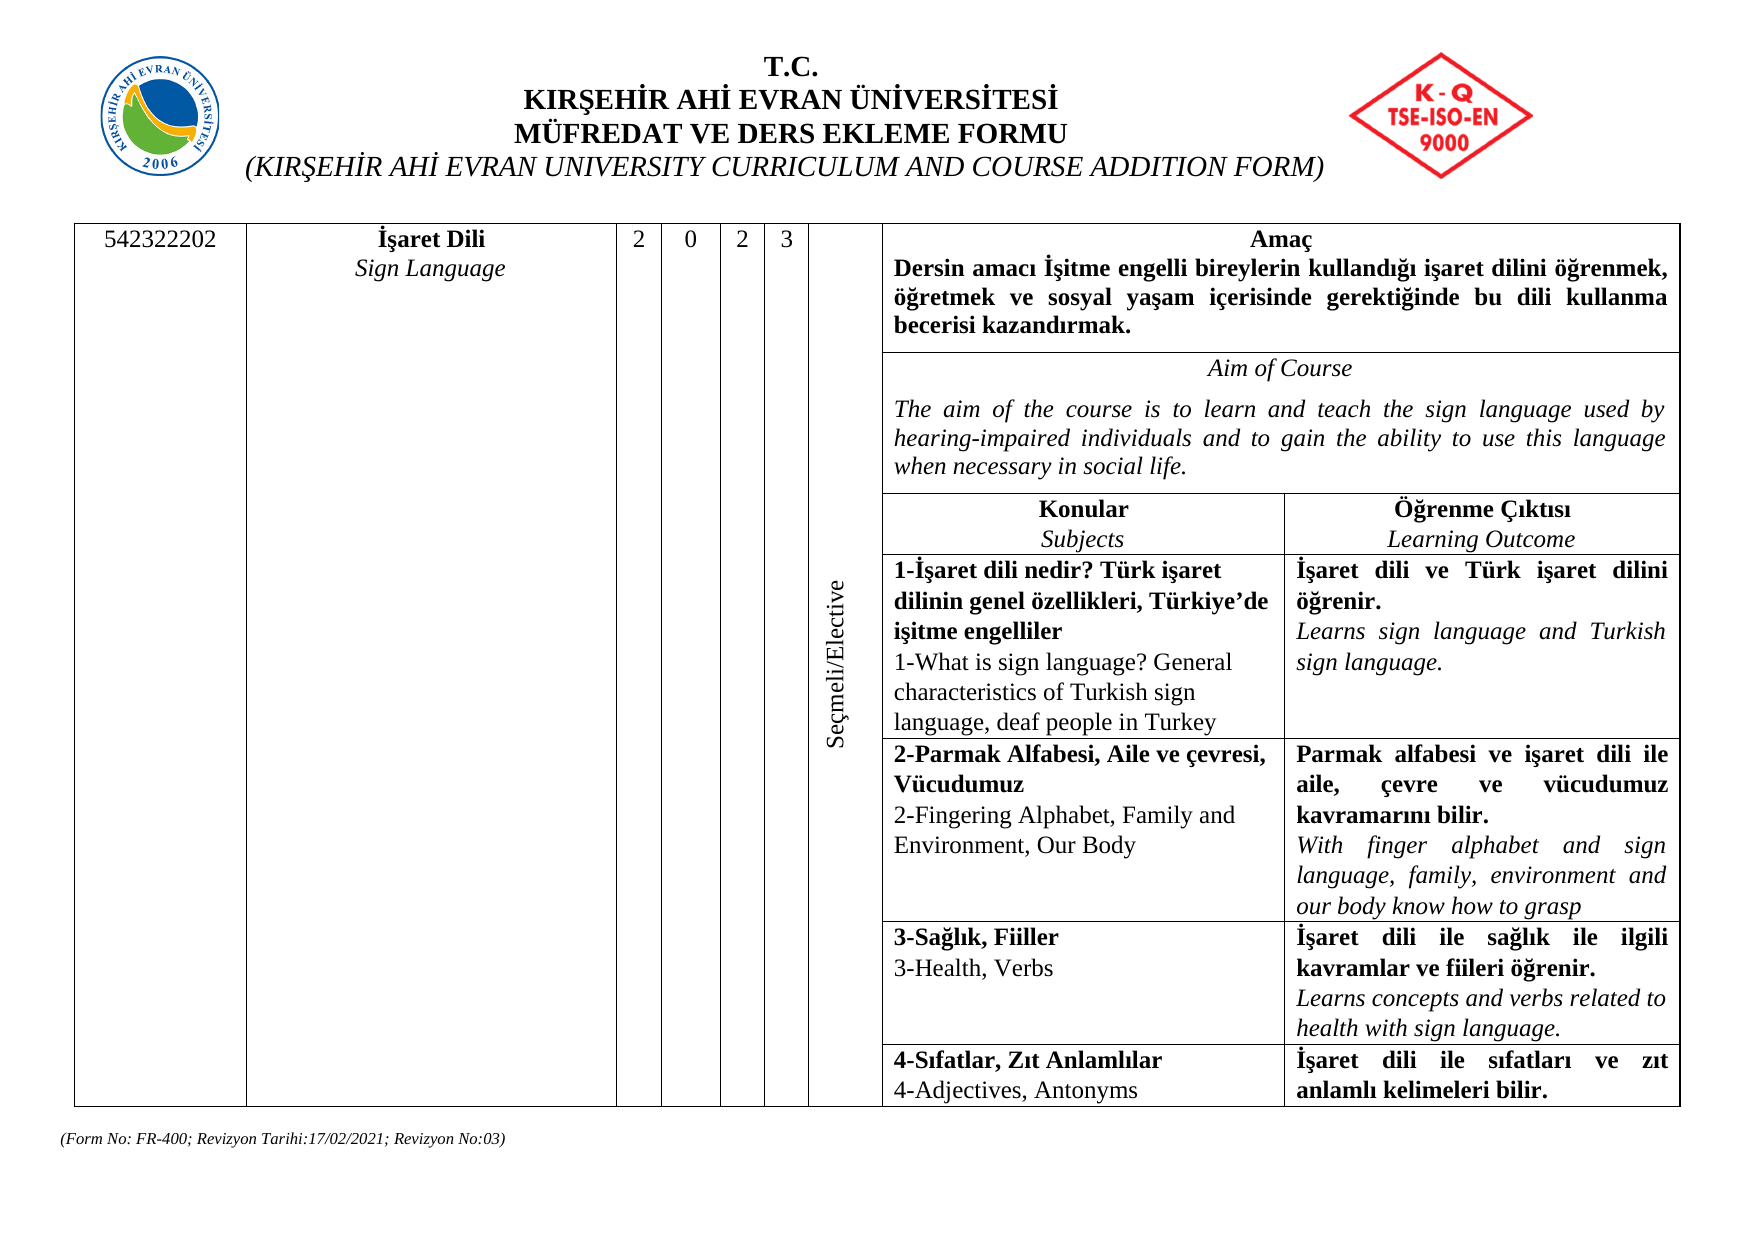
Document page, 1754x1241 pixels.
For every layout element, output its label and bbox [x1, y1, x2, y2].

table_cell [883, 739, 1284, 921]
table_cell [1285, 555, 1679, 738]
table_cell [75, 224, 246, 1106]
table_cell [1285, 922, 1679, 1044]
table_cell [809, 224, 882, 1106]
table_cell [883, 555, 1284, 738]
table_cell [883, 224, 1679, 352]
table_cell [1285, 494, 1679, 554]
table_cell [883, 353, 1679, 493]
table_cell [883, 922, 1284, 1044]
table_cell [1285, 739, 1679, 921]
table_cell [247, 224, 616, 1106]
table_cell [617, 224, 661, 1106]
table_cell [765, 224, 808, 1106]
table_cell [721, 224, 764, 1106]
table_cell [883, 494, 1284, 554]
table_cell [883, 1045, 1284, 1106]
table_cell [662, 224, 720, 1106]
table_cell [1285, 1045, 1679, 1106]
picture [1348, 52, 1533, 179]
picture [100, 56, 220, 176]
